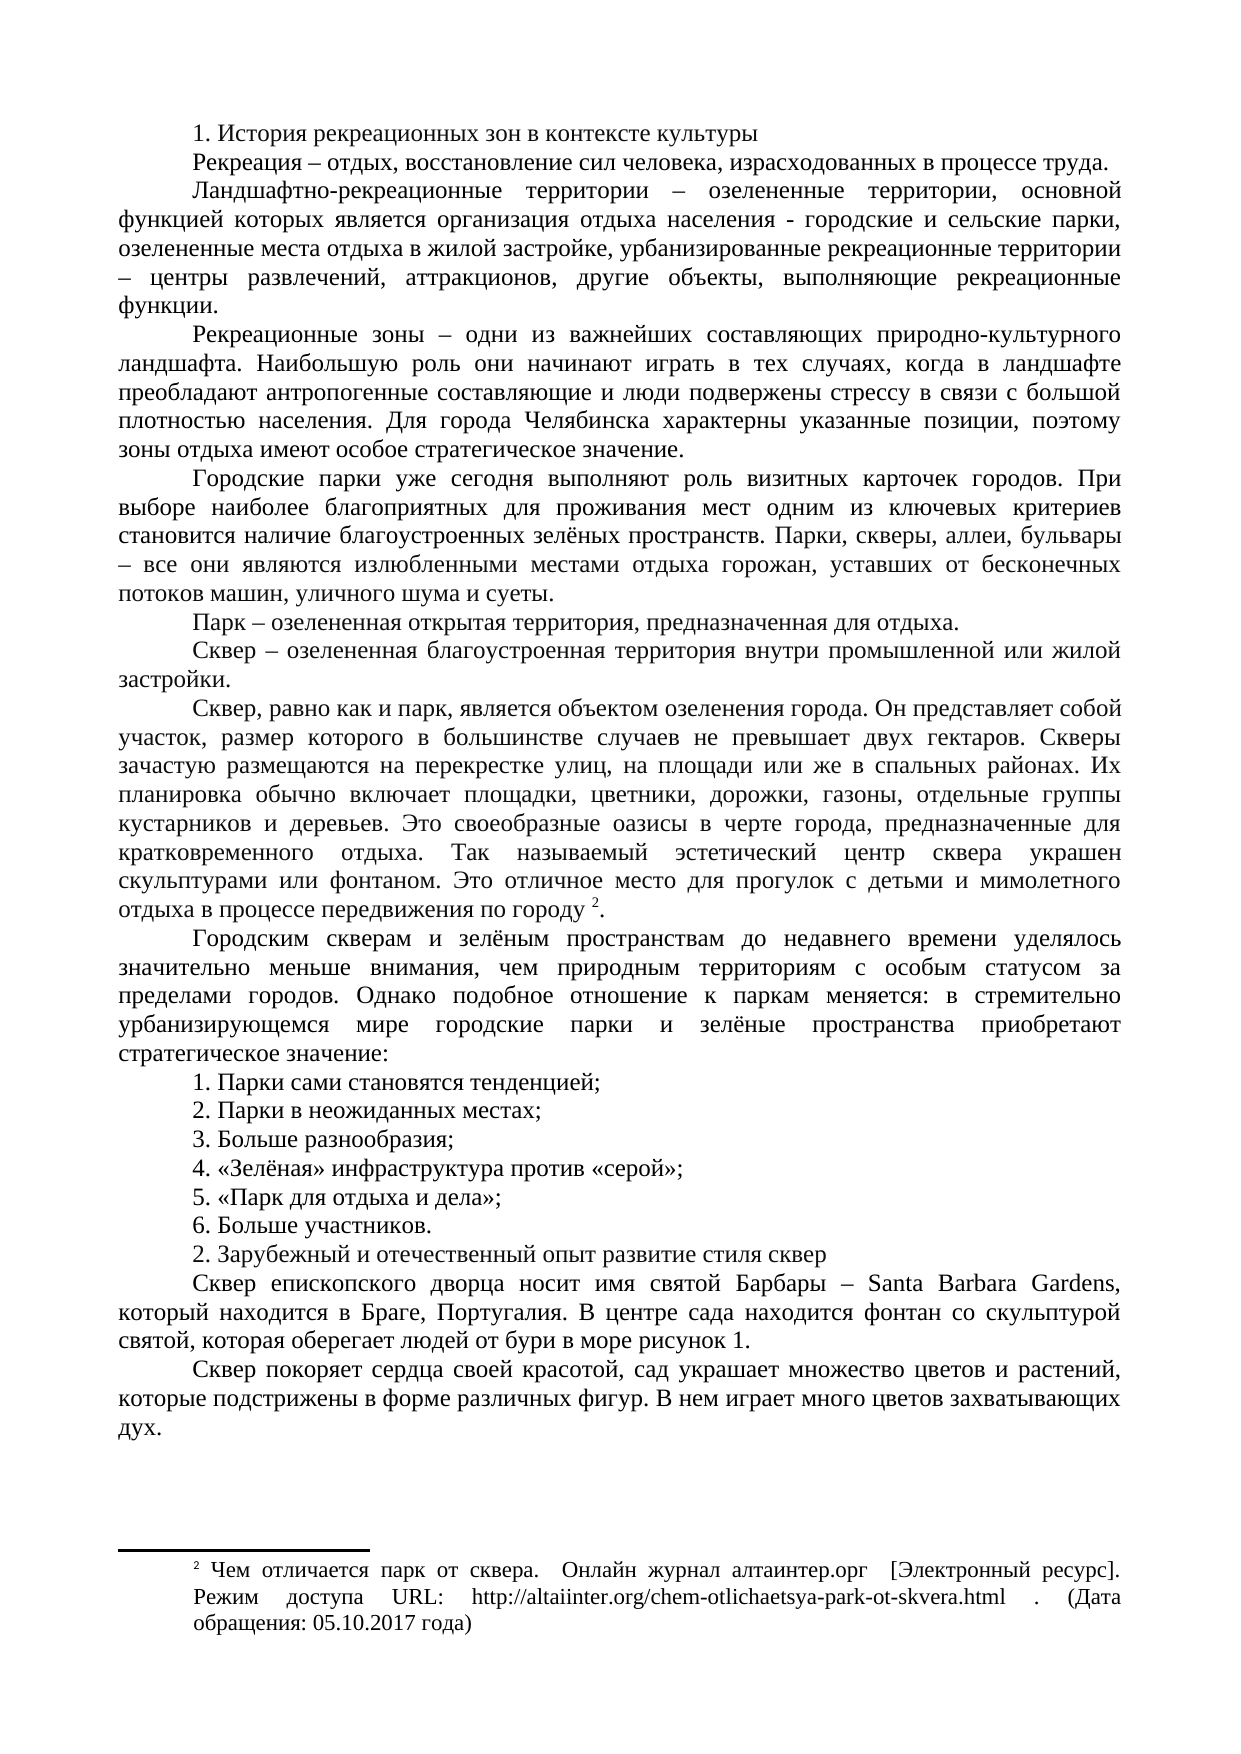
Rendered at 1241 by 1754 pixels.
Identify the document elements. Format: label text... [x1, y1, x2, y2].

text Ландшафтно-рекреационные территории – озелененные территории, основной функцией которых является организация отдыха населения - городские и сельские парки, озелененные места отдыха в жилой застройке, урбанизированные рекреационные территории – центры развлечений, аттракционов, другие объекты, выполняющие рекреационные функции. [118, 176, 1122, 319]
text Городским скверам и зелёным пространствам до недавнего времени уделялось значительно меньше внимания, чем природным территориям с особым статусом за пределами городов. Однако подобное отношение к паркам меняется: в стремительно урбанизирующемся мире городские парки и зелёные пространства приобретают стратегическое значение: [118, 923, 1122, 1067]
subtitle 2. Зарубежный и отечественный опыт развитие стиля сквер [118, 1239, 1122, 1268]
text Сквер – озелененная благоустроенная территория внутри промышленной или жилой застройки. [118, 636, 1122, 693]
text 5. «Парк для отдыха и дела»; [118, 1182, 1122, 1211]
text 3. Больше разнообразия; [118, 1124, 1122, 1153]
text Рекреация – отдых, восстановление сил человека, израсходованных в процессе труда. [118, 147, 1122, 176]
text Рекреационные зоны – одни из важнейших составляющих природно-культурного ландшафта. Наибольшую роль они начинают играть в тех случаях, когда в ландшафте преобладают антропогенные составляющие и люди подвержены стрессу в связи с большой плотностью населения. Для города Челябинска характерны указанные позиции, поэтому зоны отдыха имеют особое стратегическое значение. [118, 319, 1122, 463]
text Сквер епископского дворца носит имя святой Барбары – Santa Barbara Gardens, который находится в Браге, Португалия. В центре сада находится фонтан со скульптурой святой, которая оберегает людей от бури в море рисунок 1. [118, 1268, 1122, 1354]
text Сквер покоряет сердца своей красотой, сад украшает множество цветов и растений, которые подстрижены в форме различных фигур. В нем играет много цветов захватывающих дух. [118, 1354, 1122, 1441]
text Городские парки уже сегодня выполняют роль визитных карточек городов. При выборе наиболее благоприятных для проживания мест одним из ключевых критериев становится наличие благоустроенных зелёных пространств. ​Парки, скверы, аллеи, бульвары – все они являются излюбленными местами отдыха горожан, уставших от бесконечных потоков машин, уличного шума и суеты. [118, 463, 1122, 607]
text 4. «Зелёная» инфраструктура против «серой»; [118, 1153, 1122, 1182]
subtitle 1. История рекреационных зон в контексте культуры [118, 118, 1122, 147]
text Парк – озелененная открытая территория, предназначенная для отдыха. [118, 607, 1122, 636]
text Сквер, равно как и парк, является объектом озеленения города. Он представляет собой участок, размер которого в большинстве случаев не превышает двух гектаров. Скверы зачастую размещаются на перекрестке улиц, на площади или же в спальных районах. Их планировка обычно включает площадки, цветники, дорожки, газоны, отдельные группы кустарников и деревьев. Это своеобразные оазисы в черте города, предназначенные для кратковременного отдыха. Так называемый эстетический центр сквера украшен скульптурами или фонтаном. Это отличное место для прогулок с детьми и мимолетного отдыха в процессе передвижения по городу . [118, 693, 1122, 923]
text 1. Парки сами становятся тенденцией; [118, 1067, 1122, 1096]
text 6. Больше участников. [118, 1211, 1122, 1239]
text 2. Парки в неожиданных местах; [118, 1096, 1122, 1124]
